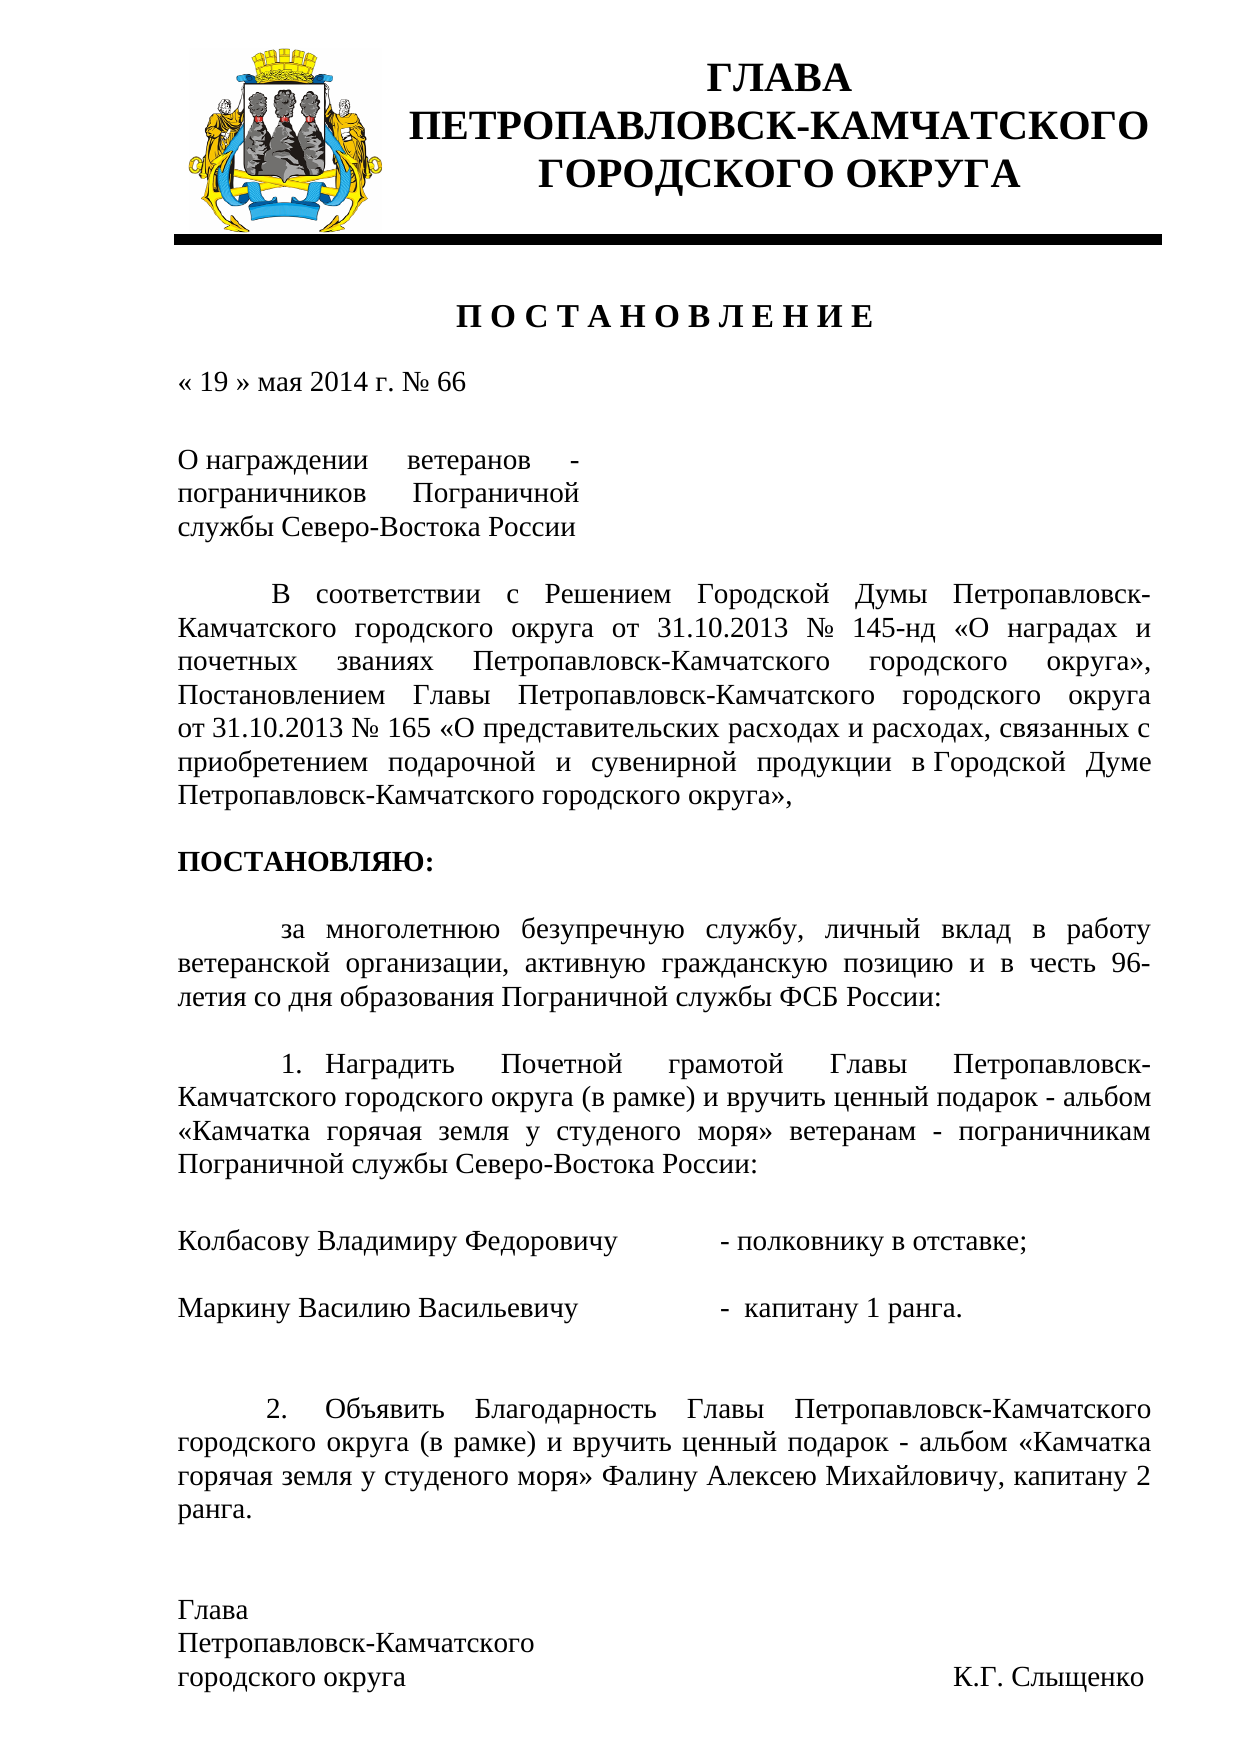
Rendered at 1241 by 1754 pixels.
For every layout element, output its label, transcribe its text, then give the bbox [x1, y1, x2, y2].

picture [188, 48, 383, 234]
table_header « 19 » мая 2014 г. № 66 [166, 364, 591, 408]
table_header - полковнику в отставке; [709, 1223, 1152, 1290]
text ПОСТАНОВЛЯЮ: [177, 844, 1152, 878]
table_cell - капитану 1 ранга. [709, 1290, 1152, 1357]
table_cell [177, 234, 1163, 268]
text В соответствии с Решением Городской Думы Петропавловск-Камчатского городского округа от 31.10.2013 № 145-нд «О наградах и почетных званиях Петропавловск-Камчатского городского округа», Постановлением Главы Петропавловск-Камчатского городского округа от 31.10.2013 № 165 «О представительских расходах и расходах, связанных с приобретением подарочной и сувенирной продукции в Городской Думе Петропавловск-Камчатского городского округа», [177, 576, 1152, 811]
text П О С Т А Н О В Л Е Н И Е [177, 297, 1152, 335]
text Глава [177, 1592, 1152, 1626]
text городского округа К.Г. Слыщенко [177, 1659, 1152, 1693]
subtitle Наградить Почетной грамотой Главы Петропавловск-Камчатского городского округа (в рамке) и вручить ценный подарок - альбом «Камчатка горячая земля у студеного моря» ветеранам - пограничникам Пограничной службы Северо-Востока России: [177, 1046, 1152, 1180]
text Петропавловск-Камчатского [177, 1626, 1152, 1659]
table_cell О награждении ветеранов - пограничников Пограничной службы Северо-Востока России [166, 409, 591, 543]
table_header ГЛАВА ПЕТРОПАВЛОВСК-КАМЧАТСКОГО ГОРОДСКОГО ОКРУГА [395, 37, 1163, 234]
table_header Колбасову Владимиру Федоровичу [166, 1223, 709, 1290]
text за многолетнюю безупречную службу, личный вклад в работу ветеранской организации, активную гражданскую позицию и в честь 96-летия со дня образования Пограничной службы ФСБ России: [177, 912, 1152, 1012]
table_cell Маркину Василию Васильевичу [166, 1290, 709, 1357]
list Объявить Благодарность Главы Петропавловск-Камчатского городского округа (в рамке) и вручить ценный подарок - альбом «Камчатка горячая земля у студеного моря» Фалину Алексею Михайловичу, капитану 2 ранга. [177, 1391, 1152, 1525]
table_header [177, 37, 395, 234]
